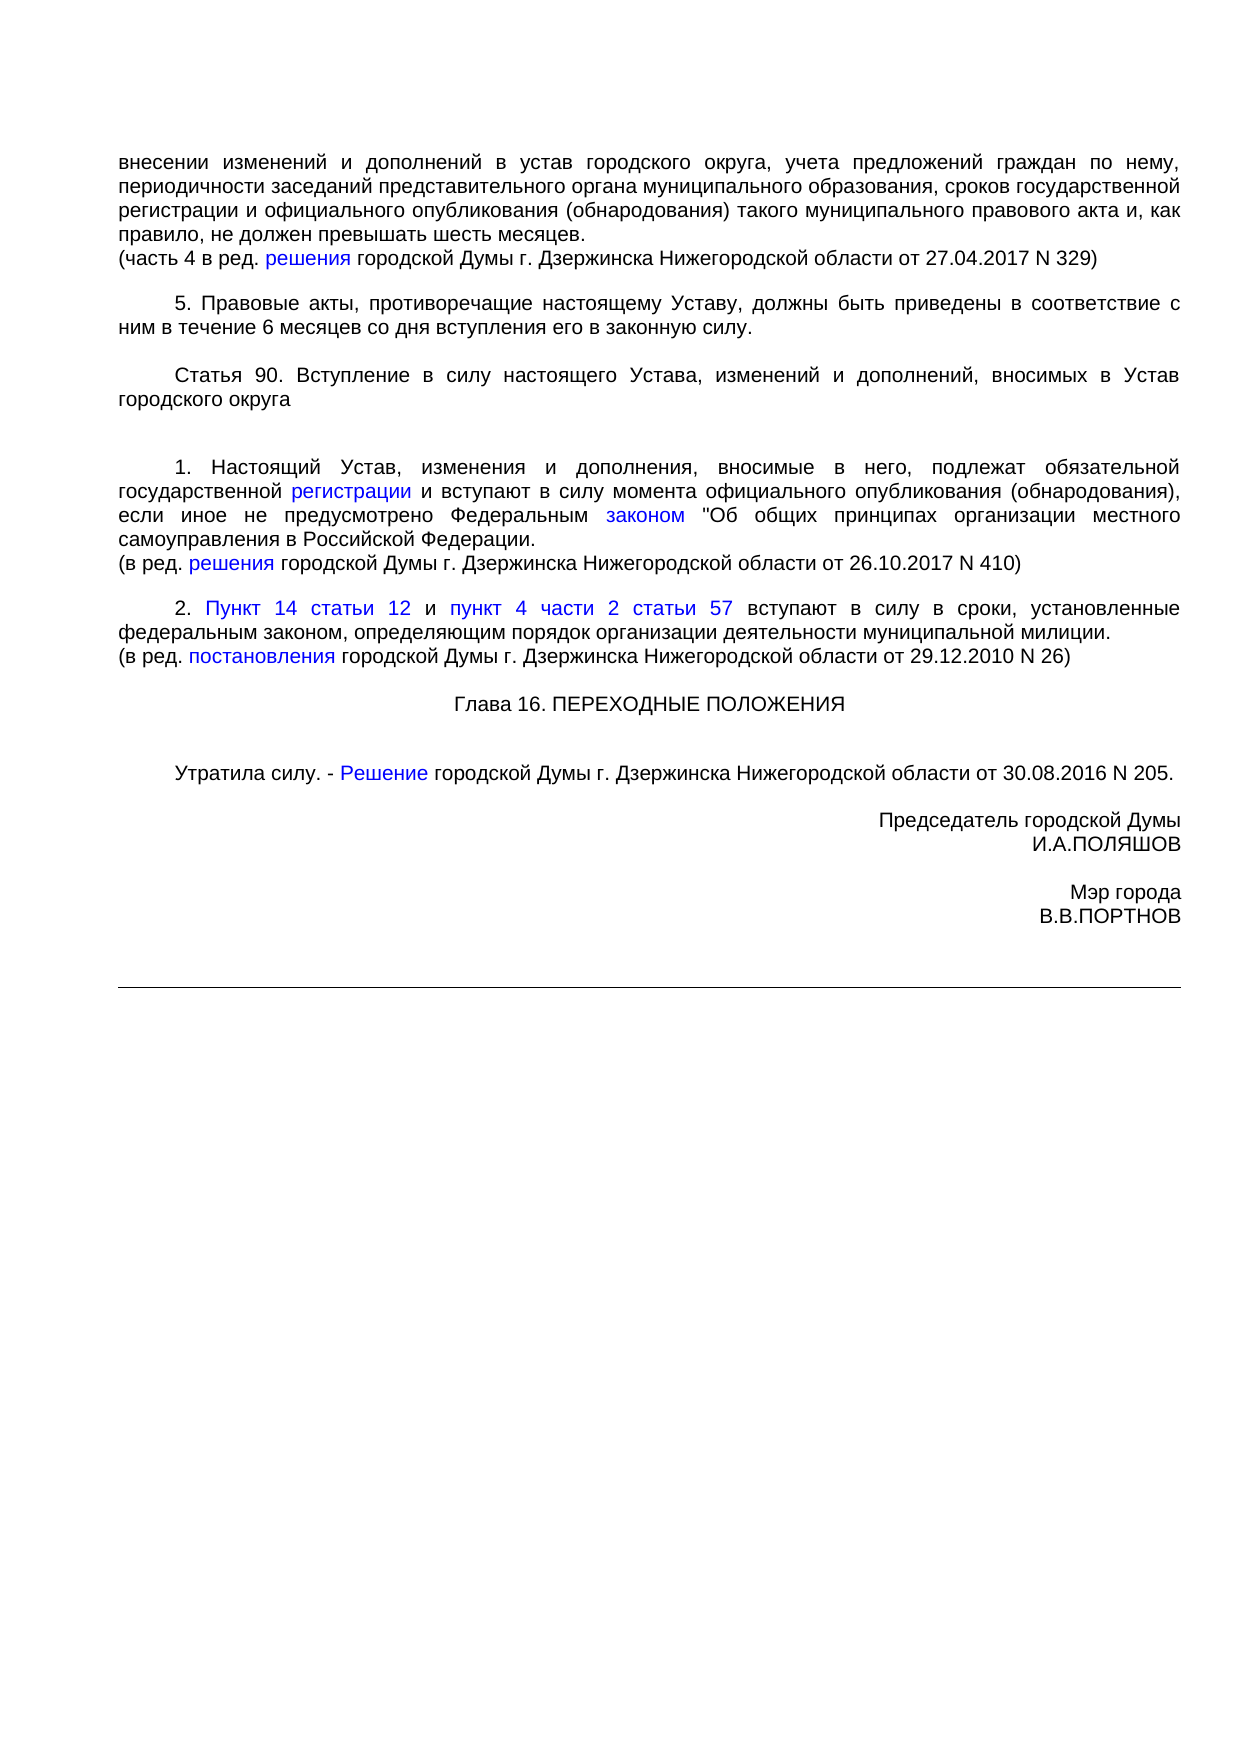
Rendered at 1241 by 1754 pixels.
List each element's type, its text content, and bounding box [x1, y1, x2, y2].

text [118, 150, 1181, 246]
text И.А.ПОЛЯШОВ [118, 832, 1181, 856]
text 5. Правовые акты, противоречащие настоящему Уставу, должны быть приведены в соответствие с ним в течение 6 месяцев со дня вступления его в законную силу. [118, 291, 1181, 338]
text В.В.ПОРТНОВ [118, 904, 1181, 928]
text Утратила силу. - Решение городской Думы г. Дзержинска Нижегородской области от 30.08.2016 N 205. [118, 760, 1181, 784]
text Мэр города [118, 880, 1181, 904]
text Статья 90. Вступление в силу настоящего Устава, изменений и дополнений, вносимых в Устав городского округа [118, 362, 1181, 410]
text 1. Настоящий Устав, изменения и дополнения, вносимые в него, подлежат обязательной государственной регистрации и вступают в силу момента официального опубликования (обнародования), если иное не предусмотрено Федеральным законом "Об общих принципах организации местного самоуправления в Российской Федерации. [118, 455, 1181, 551]
text Глава 16. ПЕРЕХОДНЫЕ ПОЛОЖЕНИЯ [118, 692, 1181, 716]
text (в ред. постановления городской Думы г. Дзержинска Нижегородской области от 29.12.2010 N 26) [118, 644, 1181, 668]
text (часть 4 в ред. решения городской Думы г. Дзержинска Нижегородской области от 27.04.2017 N 329) [118, 246, 1181, 270]
text Председатель городской Думы [118, 808, 1181, 832]
text (в ред. решения городской Думы г. Дзержинска Нижегородской области от 26.10.2017 N 410) [118, 551, 1181, 575]
text 2. Пункт 14 статьи 12 и пункт 4 части 2 статьи 57 вступают в силу в сроки, установленные федеральным законом, определяющим порядок организации деятельности муниципальной милиции. [118, 596, 1181, 644]
